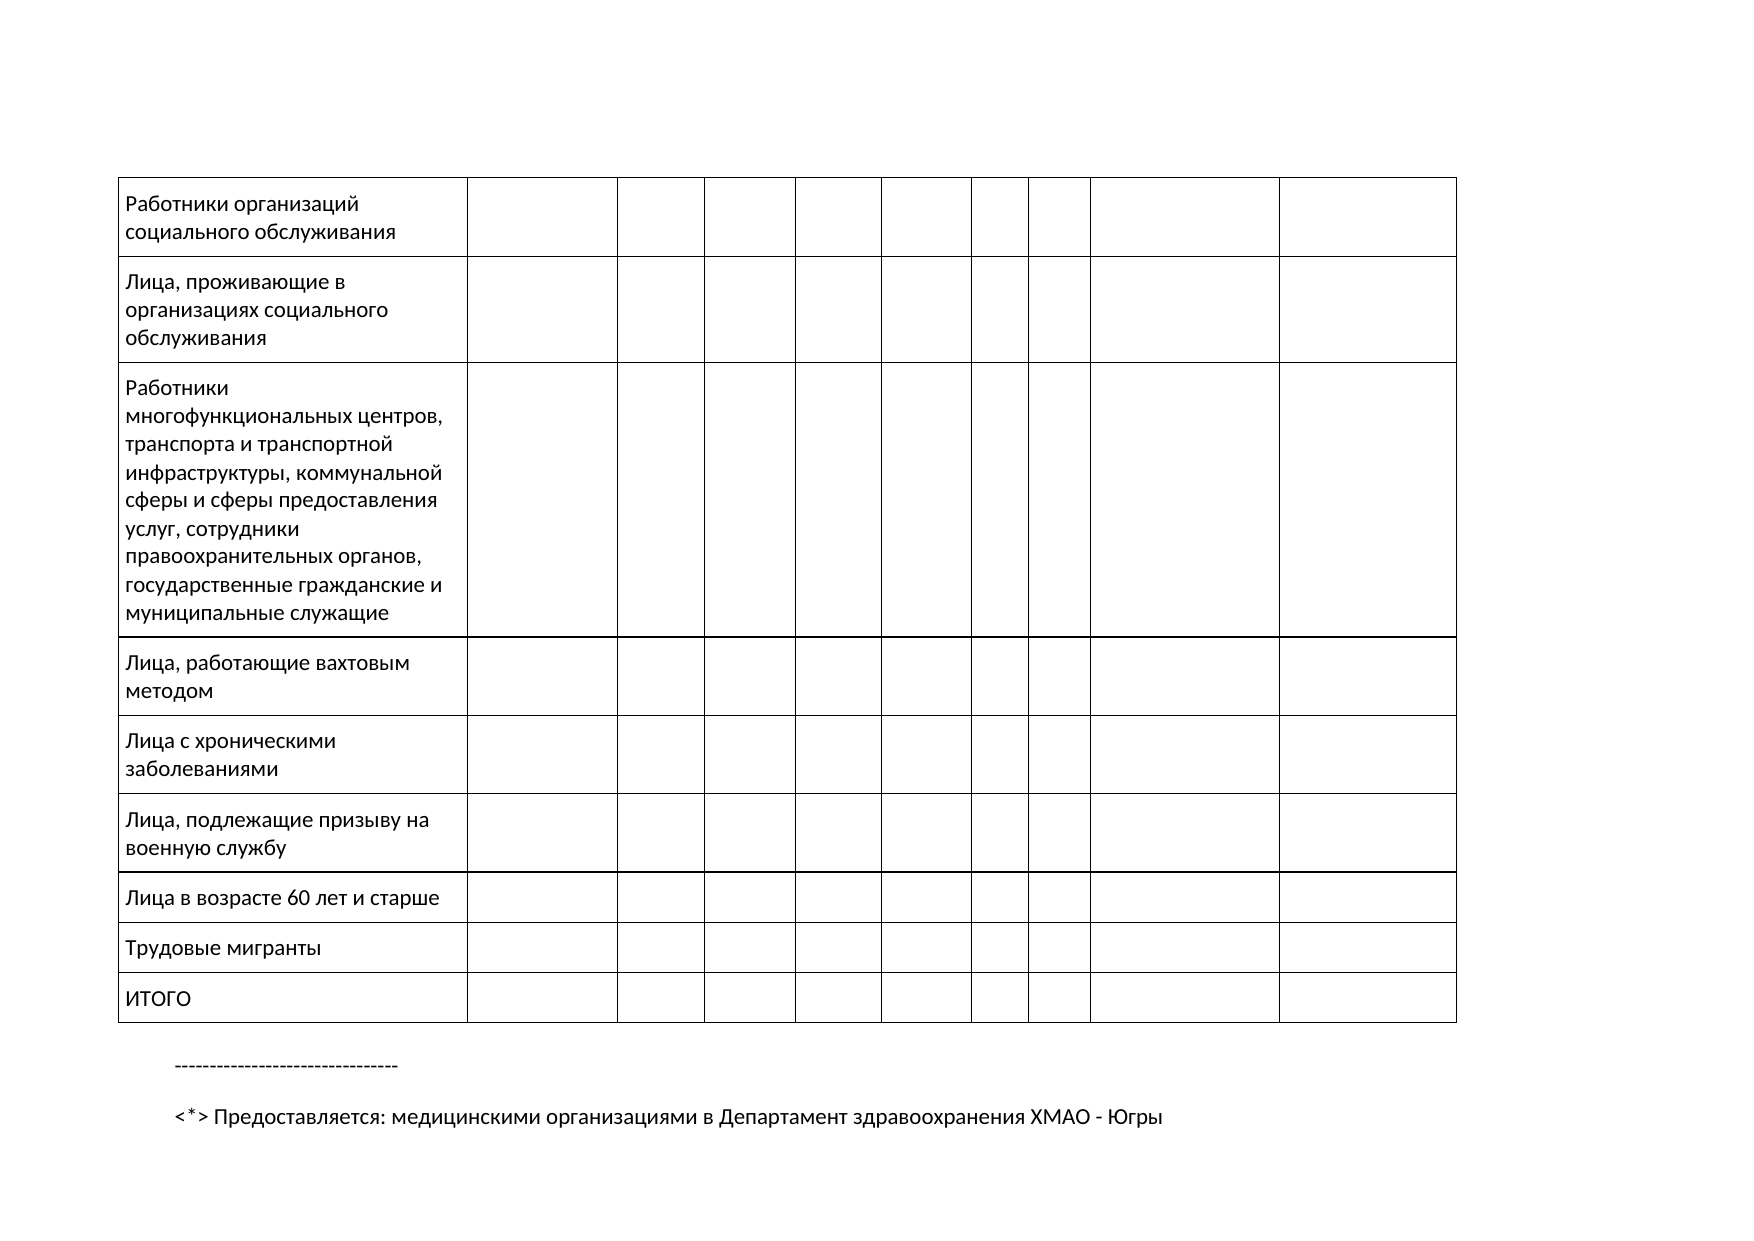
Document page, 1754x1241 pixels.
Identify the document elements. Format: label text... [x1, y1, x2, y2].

table_cell [796, 178, 881, 256]
table_cell [796, 923, 881, 972]
table_cell [468, 363, 617, 636]
table_cell [705, 178, 795, 256]
table_cell [796, 257, 881, 362]
table_cell [1280, 716, 1456, 793]
table_cell [1029, 973, 1090, 1022]
table_cell [705, 794, 795, 871]
table_cell [1029, 257, 1090, 362]
table_cell [972, 257, 1028, 362]
table_cell Трудовые мигранты [119, 923, 467, 972]
table_cell [972, 923, 1028, 972]
table_cell [972, 363, 1028, 636]
table_cell [618, 257, 704, 362]
table_cell [468, 794, 617, 871]
table_cell [796, 638, 881, 715]
table_cell [705, 638, 795, 715]
table_cell [1280, 638, 1456, 715]
table_cell [468, 973, 617, 1022]
table_cell [618, 716, 704, 793]
table_cell [1091, 257, 1279, 362]
table_cell [796, 363, 881, 636]
table_cell [705, 973, 795, 1022]
table_cell [1280, 923, 1456, 972]
table_cell [618, 794, 704, 871]
table_cell [882, 716, 971, 793]
table_cell [468, 716, 617, 793]
table_cell [1280, 873, 1456, 922]
table_cell [618, 923, 704, 972]
table_cell [1091, 923, 1279, 972]
table_cell [618, 973, 704, 1022]
table_cell Лица, проживающие в организациях социального обслуживания [119, 257, 467, 362]
table_cell [972, 973, 1028, 1022]
table_cell [468, 923, 617, 972]
table_cell [882, 873, 971, 922]
table_cell [972, 638, 1028, 715]
table_cell [1280, 257, 1456, 362]
table_cell [972, 716, 1028, 793]
table_cell [618, 363, 704, 636]
table_cell [972, 178, 1028, 256]
table_cell [468, 638, 617, 715]
table_cell Работники организаций социального обслуживания [119, 178, 467, 256]
table_cell [705, 716, 795, 793]
table_cell [1029, 716, 1090, 793]
table_cell Лица, подлежащие призыву на военную службу [119, 794, 467, 871]
table_cell Лица с хроническими заболеваниями [119, 716, 467, 793]
table_cell [796, 716, 881, 793]
table_cell [468, 257, 617, 362]
table_cell [1029, 794, 1090, 871]
table_cell [618, 873, 704, 922]
table_cell [618, 178, 704, 256]
table_cell [1091, 638, 1279, 715]
table_cell [972, 794, 1028, 871]
table_cell [882, 363, 971, 636]
table_cell [882, 973, 971, 1022]
table_cell [1280, 178, 1456, 256]
table_cell [1091, 973, 1279, 1022]
table_cell [882, 178, 971, 256]
text <*> Предоставляется: медицинскими организациями в Департамент здравоохранения ХМАО - Югры [118, 1102, 1636, 1130]
table_cell [1029, 873, 1090, 922]
table_cell Лица в возрасте 60 лет и старше [119, 873, 467, 922]
table_cell Работники многофункциональных центров, транспорта и транспортной инфраструктуры, коммунальной сферы и сферы предоставления услуг, сотрудники правоохранительных органов, государственные гражданские и муниципальные служащие [119, 363, 467, 636]
table_cell [705, 923, 795, 972]
table_cell [1029, 178, 1090, 256]
table_cell [1091, 794, 1279, 871]
table_cell [1091, 873, 1279, 922]
table_cell [1280, 973, 1456, 1022]
table_cell [705, 257, 795, 362]
table_cell [1091, 178, 1279, 256]
table_cell [705, 873, 795, 922]
table_cell [882, 923, 971, 972]
table_cell [796, 873, 881, 922]
table_cell [1029, 363, 1090, 636]
table_cell [705, 363, 795, 636]
table_cell [1280, 363, 1456, 636]
table_cell [468, 873, 617, 922]
table_cell ИТОГО [119, 973, 467, 1022]
table_cell [1280, 794, 1456, 871]
table_cell [796, 973, 881, 1022]
table_cell Лица, работающие вахтовым методом [119, 638, 467, 715]
table_cell [882, 257, 971, 362]
table_cell [468, 178, 617, 256]
table_cell [1029, 923, 1090, 972]
table_cell [882, 794, 971, 871]
table_cell [1029, 638, 1090, 715]
table_cell [618, 638, 704, 715]
table_cell [796, 794, 881, 871]
text -------------------------------- [118, 1051, 1636, 1079]
table_cell [882, 638, 971, 715]
table_cell [1091, 363, 1279, 636]
table_cell [972, 873, 1028, 922]
table_cell [1091, 716, 1279, 793]
